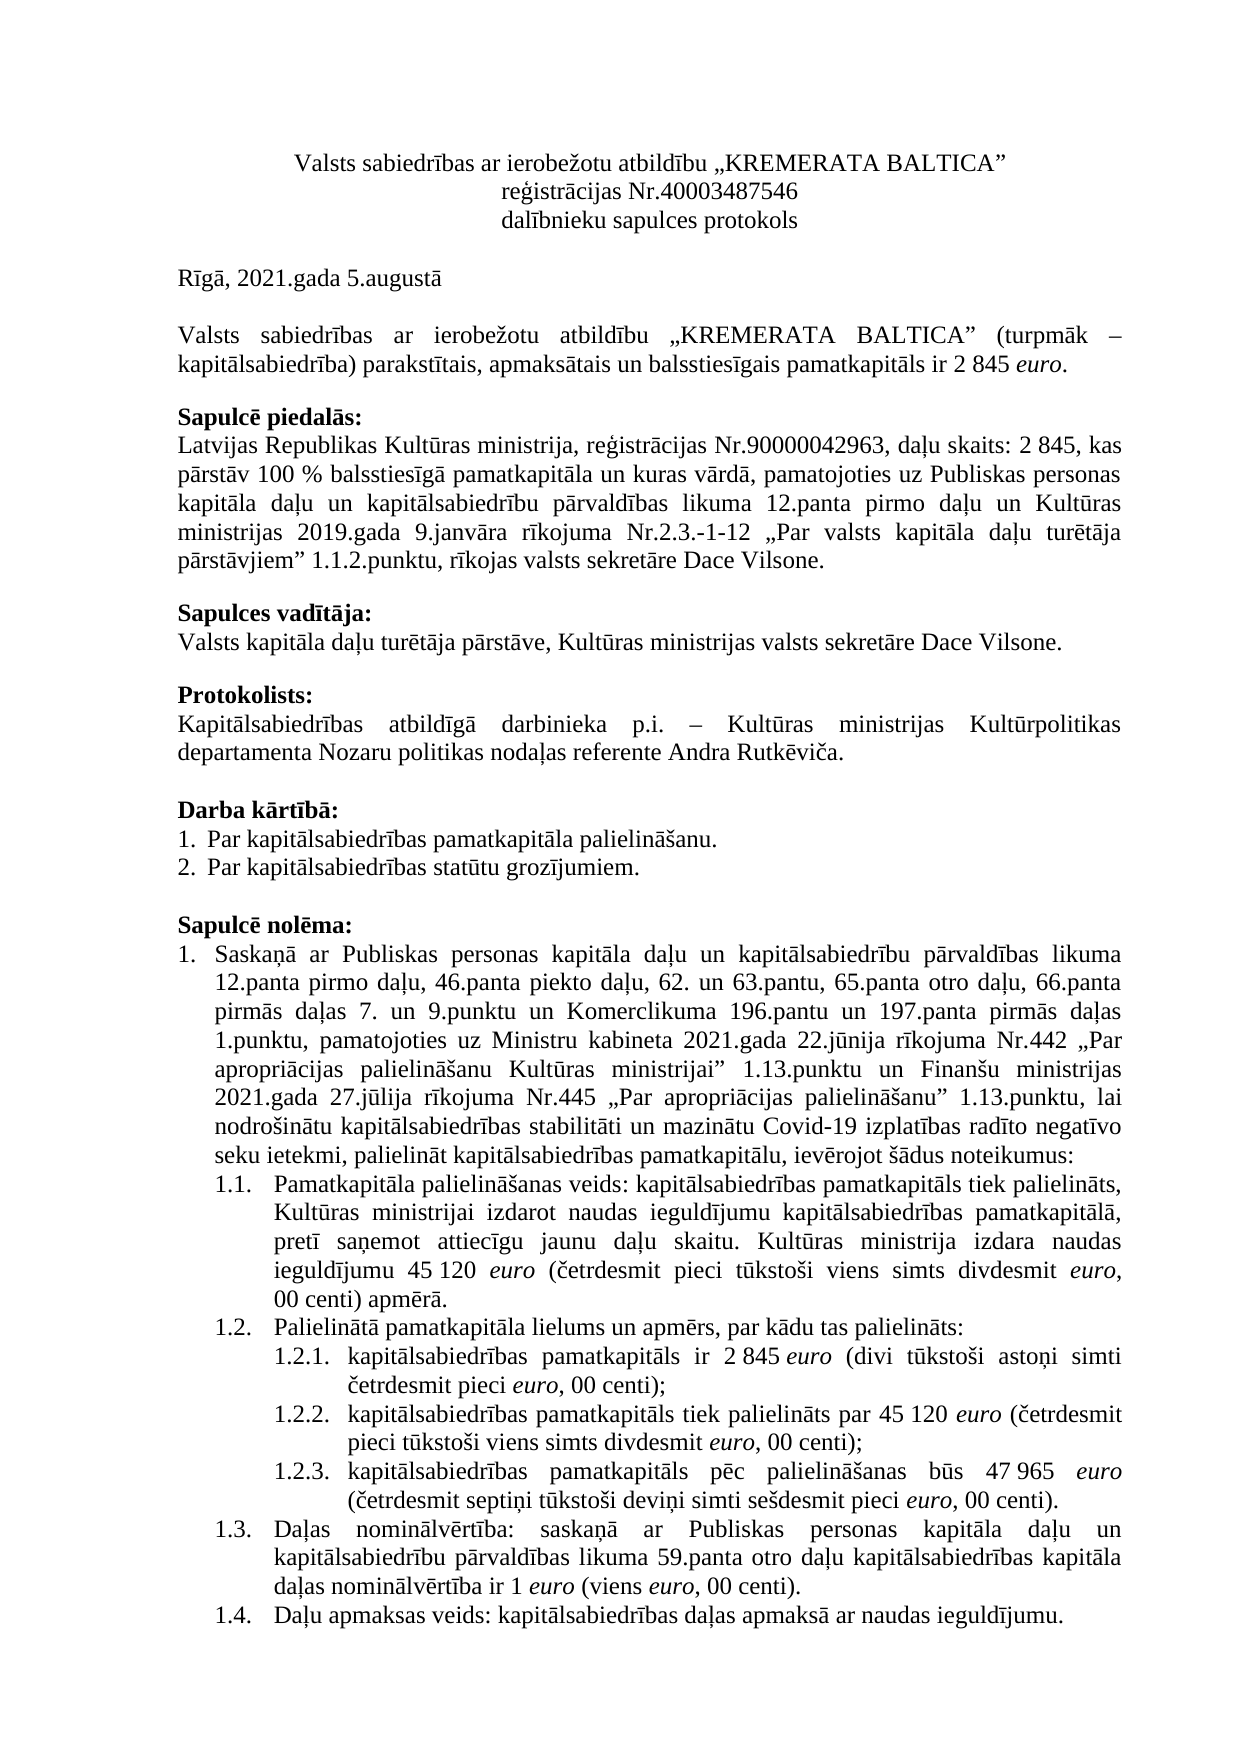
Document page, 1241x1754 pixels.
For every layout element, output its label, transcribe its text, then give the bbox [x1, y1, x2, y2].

text Valsts kapitāla daļu turētāja pārstāve, Kultūras ministrijas valsts sekretāre Dace Vilsone. [177, 627, 1122, 656]
text Darba kārtībā: [177, 795, 1122, 824]
list Daļas nominālvērtība: saskaņā ar Publiskas personas kapitāla daļu un kapitālsabiedrību pārvaldības likuma 59.panta otro daļu kapitālsabiedrības kapitāla daļas nominālvērtība ir 1 euro (viens euro, 00 centi). [214, 1514, 1122, 1600]
text Valsts sabiedrības ar ierobežotu atbildību „KREMERATA BALTICA” (turpmāk – kapitālsabiedrība) parakstītais, apmaksātais un balsstiesīgais pamatkapitāls ir 2 845 euro. [177, 320, 1122, 378]
list Par kapitālsabiedrības pamatkapitāla palielināšanu. [177, 824, 1122, 852]
list Palielinātā pamatkapitāla lielums un apmērs, par kādu tas palielināts: [214, 1312, 1122, 1341]
text Sapulcē piedalās: [177, 402, 1122, 431]
list Saskaņā ar Publiskas personas kapitāla daļu un kapitālsabiedrību pārvaldības likuma 12.panta pirmo daļu, 46.panta piekto daļu, 62. un 63.pantu, 65.panta otro daļu, 66.panta pirmās daļas 7. un 9.punktu un Komerclikuma 196.pantu un 197.panta pirmās daļas 1.punktu, pamatojoties uz Ministru kabineta 2021.gada 22.jūnija rīkojuma Nr.442 „Par apropriācijas palielināšanu Kultūras ministrijai” 1.13.punktu un Finanšu ministrijas 2021.gada 27.jūlija rīkojuma Nr.445 „Par apropriācijas palielināšanu” 1.13.punktu, lai nodrošinātu kapitālsabiedrības stabilitāti un mazinātu Covid-19 izplatības radīto negatīvo seku ietekmi, palielināt kapitālsabiedrības pamatkapitālu, ievērojot šādus noteikumus: [177, 939, 1122, 1169]
list Par kapitālsabiedrības statūtu grozījumiem. [177, 852, 1122, 881]
list Daļu apmaksas veids: kapitālsabiedrības daļas apmaksā ar naudas ieguldījumu. [214, 1600, 1122, 1629]
text dalībnieku sapulces protokols [177, 205, 1122, 234]
text Valsts sabiedrības ar ierobežotu atbildību „KREMERATA BALTICA” [177, 148, 1122, 176]
list kapitālsabiedrības pamatkapitāls ir 2 845 euro (divi tūkstoši astoņi simti četrdesmit pieci euro, 00 centi); [273, 1341, 1122, 1399]
list kapitālsabiedrības pamatkapitāls pēc palielināšanas būs 47 965 euro (četrdesmit septiņi tūkstoši deviņi simti sešdesmit pieci euro, 00 centi). [273, 1456, 1122, 1514]
text Latvijas Republikas Kultūras ministrija, reģistrācijas Nr.90000042963, daļu skaits: 2 845, kas pārstāv 100 % balsstiesīgā pamatkapitāla un kuras vārdā, pamatojoties uz Publiskas personas kapitāla daļu un kapitālsabiedrību pārvaldības likuma 12.panta pirmo daļu un Kultūras ministrijas 2019.gada 9.janvāra rīkojuma Nr.2.3.-1-12 „Par valsts kapitāla daļu turētāja pārstāvjiem” 1.1.2.punktu, rīkojas valsts sekretāre Dace Vilsone. [177, 431, 1122, 574]
text reģistrācijas Nr.40003487546 [177, 176, 1122, 205]
list kapitālsabiedrības pamatkapitāls tiek palielināts par 45 120 euro (četrdesmit pieci tūkstoši viens simts divdesmit euro, 00 centi); [273, 1399, 1122, 1456]
text Rīgā, 2021.gada 5.augustā [177, 263, 1122, 291]
text Sapulcē nolēma: [177, 910, 1122, 939]
text Protokolists: [177, 680, 1122, 709]
list Pamatkapitāla palielināšanas veids: kapitālsabiedrības pamatkapitāls tiek palielināts, Kultūras ministrijai izdarot naudas ieguldījumu kapitālsabiedrības pamatkapitālā, pretī saņemot attiecīgu jaunu daļu skaitu. Kultūras ministrija izdara naudas ieguldījumu 45 120 euro (četrdesmit pieci tūkstoši viens simts divdesmit euro, 00 centi) apmērā. [214, 1169, 1122, 1312]
text Kapitālsabiedrības atbildīgā darbinieka p.i. – Kultūras ministrijas Kultūrpolitikas departamenta Nozaru politikas nodaļas referente Andra Rutkēviča. [177, 709, 1122, 766]
text Sapulces vadītāja: [177, 598, 1122, 627]
